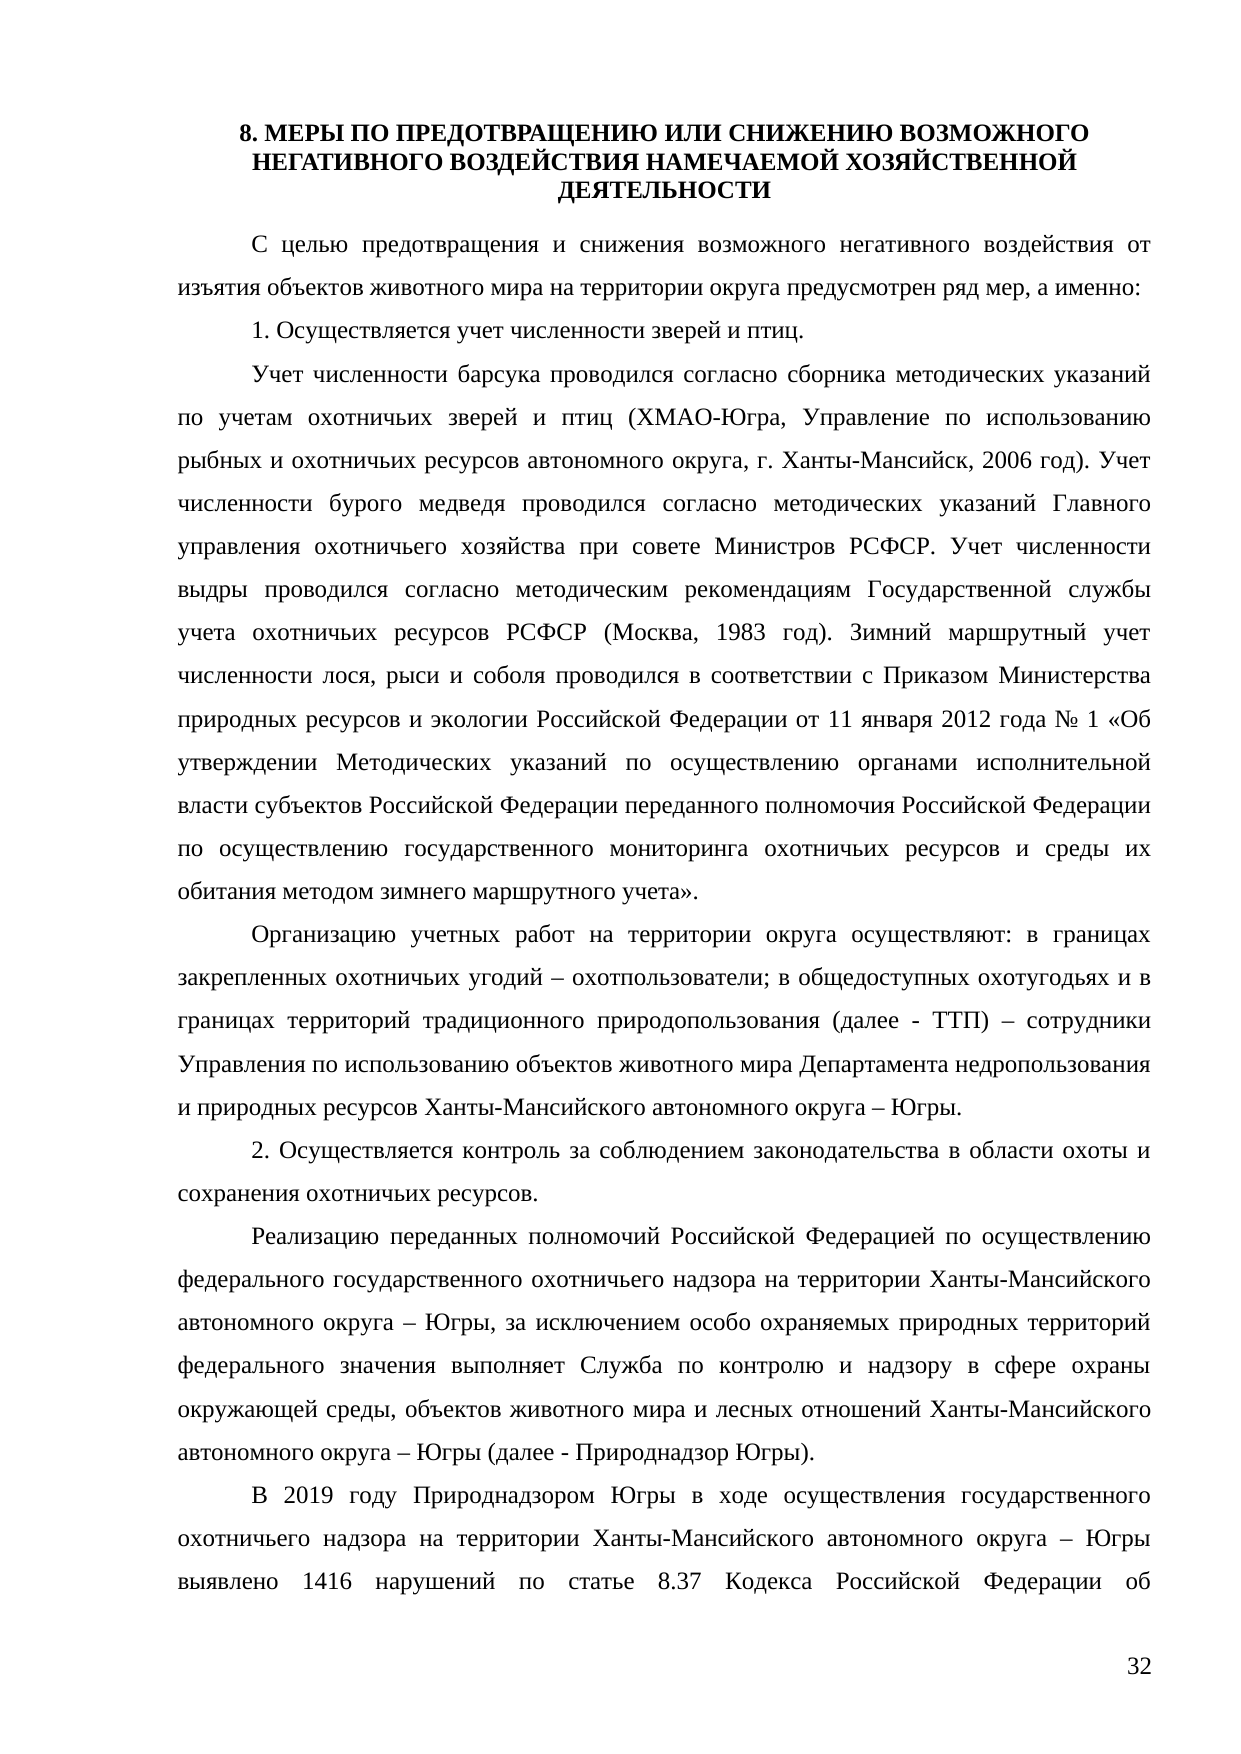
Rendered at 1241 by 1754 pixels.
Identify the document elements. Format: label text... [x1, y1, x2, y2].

text 2. Осуществляется контроль за соблюдением законодательства в области охоты и сохранения охотничьих ресурсов. [177, 1135, 1152, 1207]
text Реализацию переданных полномочий Российской Федерацией по осуществлению федерального государственного охотничьего надзора на территории Ханты-Мансийского автономного округа – Югры, за исключением особо охраняемых природных территорий федерального значения выполняет Служба по контролю и надзору в сфере охраны окружающей среды, объектов животного мира и лесных отношений Ханты-Мансийского автономного округа – Югры (далее - Природнадзор Югры). [177, 1221, 1152, 1466]
text 1. Осуществляется учет численности зверей и птиц. [177, 316, 1152, 344]
subtitle 8. Меры по предотвращению или снижению возможного негативного воздействия намечаемой хозяйственной деятельности [177, 118, 1152, 204]
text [177, 1480, 1152, 1595]
text Учет численности барсука проводился согласно сборника методических указаний по учетам охотничьих зверей и птиц (ХМАО-Югра, Управление по использованию рыбных и охотничьих ресурсов автономного округа, г. Ханты-Мансийск, 2006 год). Учет численности бурого медведя проводился согласно методических указаний Главного управления охотничьего хозяйства при совете Министров РСФСР. Учет численности выдры проводился согласно методическим рекомендациям Государственной службы учета охотничьих ресурсов РСФСР (Москва, 1983 год). Зимний маршрутный учет численности лося, рыси и соболя проводился в соответствии с Приказом Министерства природных ресурсов и экологии Российской Федерации от 11 января 2012 года № 1 «Об утверждении Методических указаний по осуществлению органами исполнительной власти субъектов Российской Федерации переданного полномочия Российской Федерации по осуществлению государственного мониторинга охотничьих ресурсов и среды их обитания методом зимнего маршрутного учета». [177, 359, 1152, 905]
text Организацию учетных работ на территории округа осуществляют: в границах закрепленных охотничьих угодий – охотпользователи; в общедоступных охотугодьях и в границах территорий традиционного природопользования (далее - ТТП) – сотрудники Управления по использованию объектов животного мира Департамента недропользования и природных ресурсов Ханты-Мансийского автономного округа – Югры. [177, 919, 1152, 1121]
text С целью предотвращения и снижения возможного негативного воздействия от изъятия объектов животного мира на территории округа предусмотрен ряд мер, а именно: [177, 229, 1152, 301]
